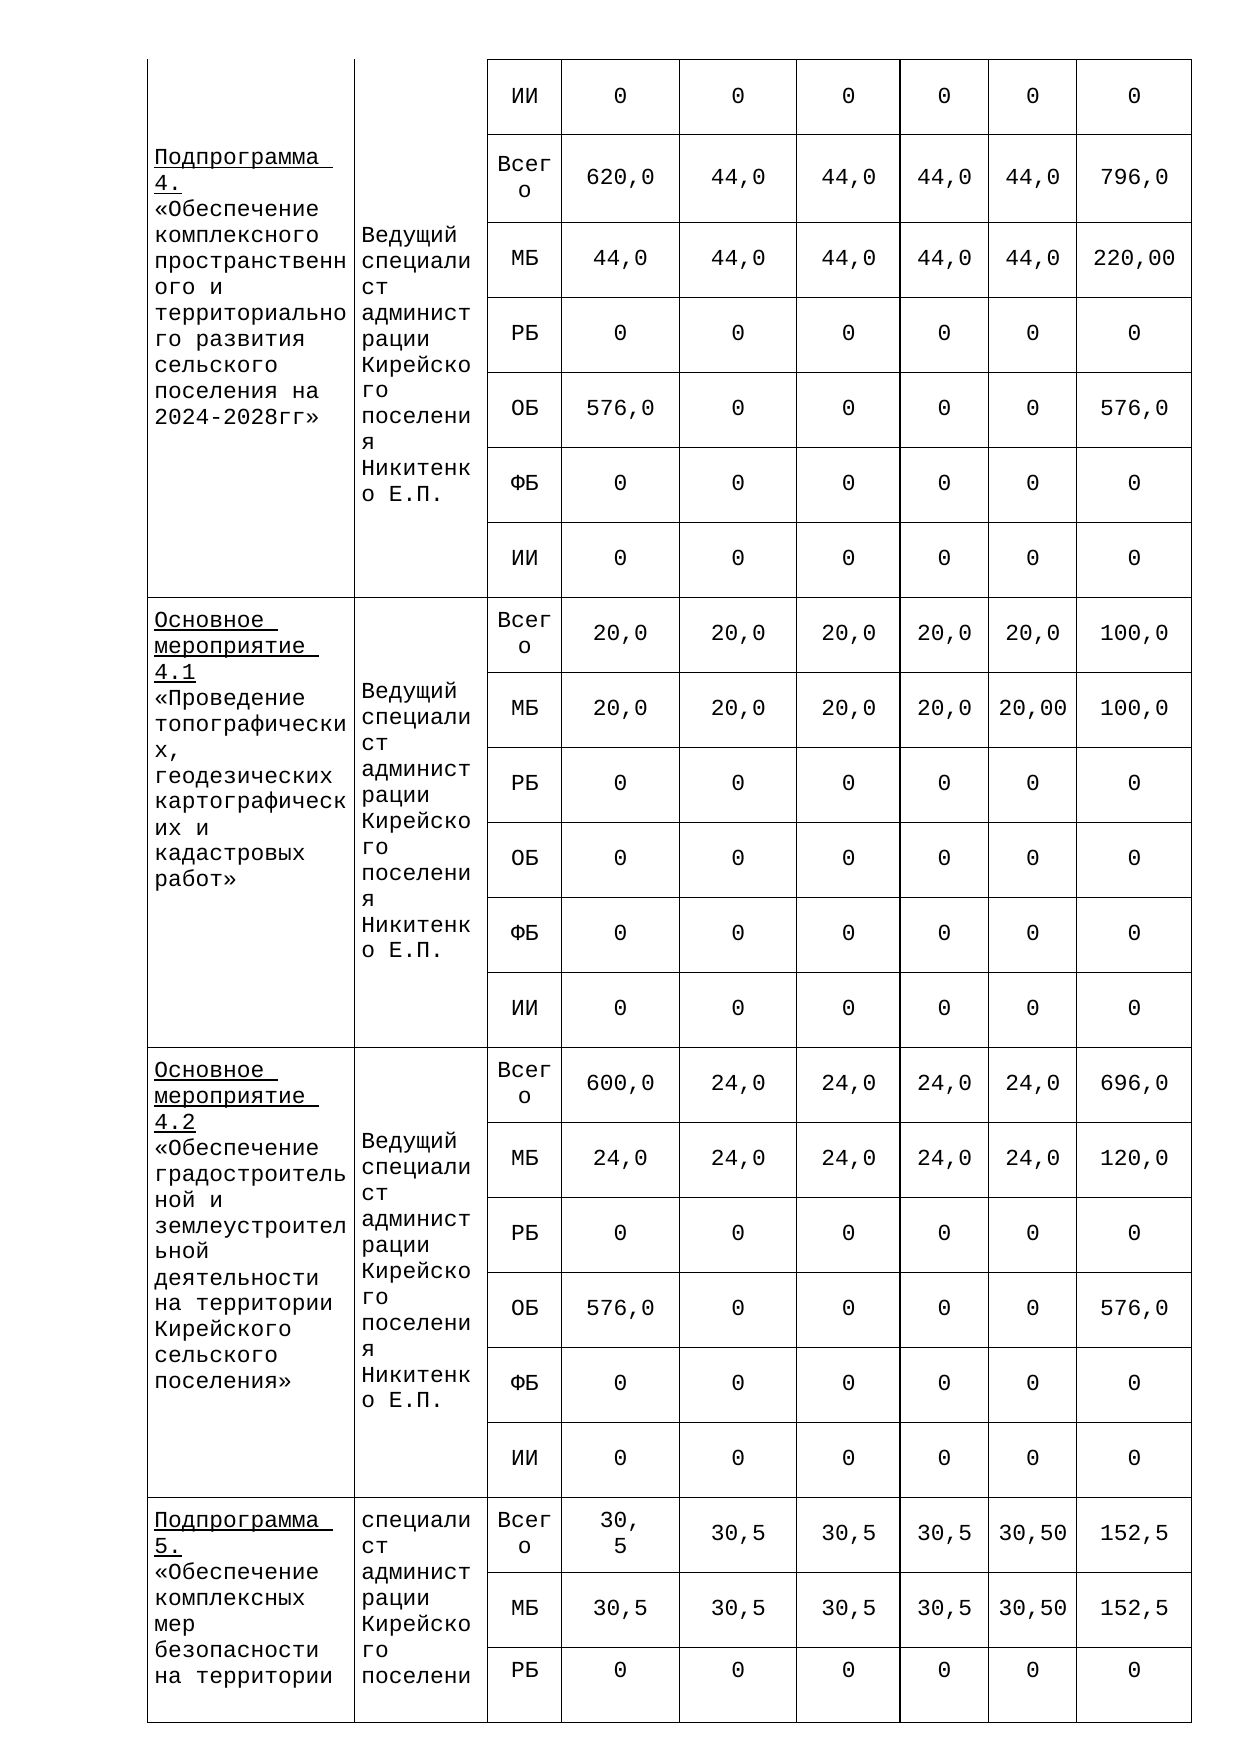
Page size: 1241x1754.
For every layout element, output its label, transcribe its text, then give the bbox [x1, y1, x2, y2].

table_cell 0 [901, 748, 988, 822]
table_cell 44,0 [797, 135, 899, 222]
table_cell 0 [797, 1648, 899, 1722]
table_cell 0 [562, 60, 679, 134]
table_cell 0 [562, 823, 679, 897]
table_cell 0 [1077, 823, 1191, 897]
table_cell РБ [488, 298, 561, 372]
table_cell 24,0 [989, 1123, 1076, 1197]
table_cell ИИ [488, 60, 561, 134]
table_cell 0 [680, 298, 796, 372]
table_cell 30,5 [797, 1573, 899, 1647]
table_cell 30,5 [901, 1498, 988, 1572]
table_cell ИИ [488, 1423, 561, 1497]
table_cell 0 [680, 1198, 796, 1272]
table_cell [355, 1498, 487, 1722]
table_cell 0 [680, 748, 796, 822]
table_cell 0 [901, 60, 988, 134]
table_cell 0 [1077, 523, 1191, 597]
table_cell ИИ [488, 523, 561, 597]
table_cell 0 [797, 60, 899, 134]
table_cell 30,50 [989, 1573, 1076, 1647]
table_cell 20,0 [562, 598, 679, 672]
table_cell 576,0 [562, 373, 679, 447]
table_cell 24,0 [562, 1123, 679, 1197]
table_cell 24,0 [797, 1123, 899, 1197]
table_cell 620,0 [562, 135, 679, 222]
table_cell 0 [989, 1273, 1076, 1347]
table_cell 120,0 [1077, 1123, 1191, 1197]
table_cell 220,00 [1077, 223, 1191, 297]
table_cell 0 [680, 373, 796, 447]
table_cell 0 [680, 523, 796, 597]
table_cell 20,0 [797, 598, 899, 672]
table_cell 44,0 [680, 135, 796, 222]
table_cell 30,5 [680, 1498, 796, 1572]
table_cell 0 [1077, 1198, 1191, 1272]
table_cell 0 [989, 748, 1076, 822]
table_cell Основное мероприятие 4.1 «Проведение топографических, геодезических картографических и кадастровых работ» [148, 598, 354, 1047]
table_cell Всего [488, 135, 561, 222]
table_cell 0 [901, 1648, 988, 1722]
table_cell 0 [680, 823, 796, 897]
table_cell 0 [901, 1198, 988, 1272]
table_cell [355, 134, 487, 597]
table_cell 20,0 [680, 673, 796, 747]
table_cell Всего [488, 1048, 561, 1122]
table_cell 0 [901, 1348, 988, 1422]
table_cell 0 [680, 448, 796, 522]
table_cell 0 [680, 1423, 796, 1497]
table_cell Подпрограмма 4. «Обеспечение комплексного пространственного и территориального развития сельского поселения на 2024-2028гг» [148, 134, 354, 597]
table_cell 0 [1077, 898, 1191, 972]
table_cell 0 [562, 298, 679, 372]
table_cell 0 [901, 823, 988, 897]
table_cell 24,0 [989, 1048, 1076, 1122]
table_cell 44,0 [797, 223, 899, 297]
table_cell 0 [797, 448, 899, 522]
table_cell 30,5 [797, 1498, 899, 1572]
table_cell 24,0 [680, 1048, 796, 1122]
table_cell 0 [989, 823, 1076, 897]
table_cell 0 [797, 523, 899, 597]
table_cell ОБ [488, 373, 561, 447]
table_cell 0 [562, 1198, 679, 1272]
table_cell 30,50 [989, 1498, 1076, 1572]
table_cell 20,0 [562, 673, 679, 747]
table_cell 0 [1077, 1423, 1191, 1497]
table_cell 0 [989, 523, 1076, 597]
table_cell 0 [901, 373, 988, 447]
table_cell 44,0 [901, 223, 988, 297]
table_cell МБ [488, 1123, 561, 1197]
table_cell 600,0 [562, 1048, 679, 1122]
table_cell 576,0 [1077, 1273, 1191, 1347]
table_cell 24,0 [901, 1048, 988, 1122]
table_cell МБ [488, 673, 561, 747]
table_cell 0 [1077, 748, 1191, 822]
table_cell 30,5 [901, 1573, 988, 1647]
table_cell 20,00 [989, 673, 1076, 747]
table_cell 0 [797, 748, 899, 822]
table_cell 24,0 [680, 1123, 796, 1197]
table_cell 0 [562, 523, 679, 597]
table_cell 0 [680, 898, 796, 972]
table_cell ФБ [488, 1348, 561, 1422]
table_cell 0 [989, 973, 1076, 1047]
table_cell Ведущий специалист администрации Кирейского поселения Никитенко Е.П. [355, 598, 487, 1047]
table_cell ИИ [488, 973, 561, 1047]
table_cell 0 [1077, 298, 1191, 372]
table_cell 0 [1077, 448, 1191, 522]
table_cell 0 [562, 898, 679, 972]
table_cell 0 [797, 973, 899, 1047]
table_cell 0 [680, 973, 796, 1047]
table_cell 0 [680, 1648, 796, 1722]
table_cell Основное мероприятие 4.2 «Обеспечение градостроительной и землеустроительной деятельности на территории Кирейского сельского поселения» [148, 1048, 354, 1497]
table_cell 0 [901, 1273, 988, 1347]
table_cell 576,0 [1077, 373, 1191, 447]
table_cell 0 [797, 298, 899, 372]
table_cell 0 [562, 973, 679, 1047]
table_cell 0 [989, 898, 1076, 972]
table_cell 0 [989, 1348, 1076, 1422]
table_cell 0 [989, 448, 1076, 522]
table_cell 0 [562, 1348, 679, 1422]
table_cell Всего [488, 1498, 561, 1572]
table_cell 20,0 [680, 598, 796, 672]
table_cell РБ [488, 1648, 561, 1722]
table_cell 0 [562, 448, 679, 522]
table_cell 0 [1077, 1648, 1191, 1722]
table_cell 0 [562, 1423, 679, 1497]
table_cell ОБ [488, 1273, 561, 1347]
table_cell 0 [989, 1648, 1076, 1722]
table_cell 0 [797, 823, 899, 897]
table_cell 0 [989, 1423, 1076, 1497]
table_cell РБ [488, 748, 561, 822]
table_cell 0 [1077, 1348, 1191, 1422]
table_cell 0 [797, 898, 899, 972]
table_cell 0 [797, 1198, 899, 1272]
table_cell 0 [680, 60, 796, 134]
table_cell 576,0 [562, 1273, 679, 1347]
table_cell 0 [797, 1423, 899, 1497]
table_cell 0 [901, 448, 988, 522]
table_cell РБ [488, 1198, 561, 1272]
table_cell 0 [989, 298, 1076, 372]
table_cell 0 [989, 60, 1076, 134]
table_cell Всего [488, 598, 561, 672]
table_cell 0 [797, 1348, 899, 1422]
table_cell 0 [901, 898, 988, 972]
table_cell 152,5 [1077, 1498, 1191, 1572]
table_cell 20,0 [797, 673, 899, 747]
table_cell 0 [901, 523, 988, 597]
table_cell 20,0 [989, 598, 1076, 672]
table_cell 696,0 [1077, 1048, 1191, 1122]
table_cell 24,0 [797, 1048, 899, 1122]
table_cell ФБ [488, 448, 561, 522]
table_cell 0 [680, 1273, 796, 1347]
table_cell 0 [797, 1273, 899, 1347]
table_cell 0 [562, 1648, 679, 1722]
table_cell 44,0 [562, 223, 679, 297]
table_cell ОБ [488, 823, 561, 897]
table_cell 0 [989, 1198, 1076, 1272]
table_cell 100,0 [1077, 673, 1191, 747]
table_cell 0 [901, 298, 988, 372]
table_cell 0 [680, 1348, 796, 1422]
table_cell 0 [562, 748, 679, 822]
table_cell 0 [901, 973, 988, 1047]
table_cell 0 [1077, 973, 1191, 1047]
table_cell 0 [901, 1423, 988, 1497]
table_cell 0 [797, 373, 899, 447]
table_cell 30, 5 [562, 1498, 679, 1572]
table_cell ФБ [488, 898, 561, 972]
table_cell 44,0 [989, 135, 1076, 222]
table_cell 0 [1077, 60, 1191, 134]
table_cell 796,0 [1077, 135, 1191, 222]
table_cell 30,5 [562, 1573, 679, 1647]
table_cell Подпрограмма 5. «Обеспечение комплексных мер безопасности на территории сельского поселения на 2024-2028гг» [148, 1498, 354, 1722]
table_cell МБ [488, 1573, 561, 1647]
table_cell 44,0 [680, 223, 796, 297]
table_cell 0 [989, 373, 1076, 447]
table_cell 100,0 [1077, 598, 1191, 672]
table_cell 24,0 [901, 1123, 988, 1197]
table_cell Ведущий специалист администрации Кирейского поселения Никитенко Е.П. [355, 1048, 487, 1497]
table_cell 152,5 [1077, 1573, 1191, 1647]
table_cell 44,0 [989, 223, 1076, 297]
table_cell МБ [488, 223, 561, 297]
table_cell 20,0 [901, 673, 988, 747]
table_cell 30,5 [680, 1573, 796, 1647]
table_cell 44,0 [901, 135, 988, 222]
table_cell 20,0 [901, 598, 988, 672]
